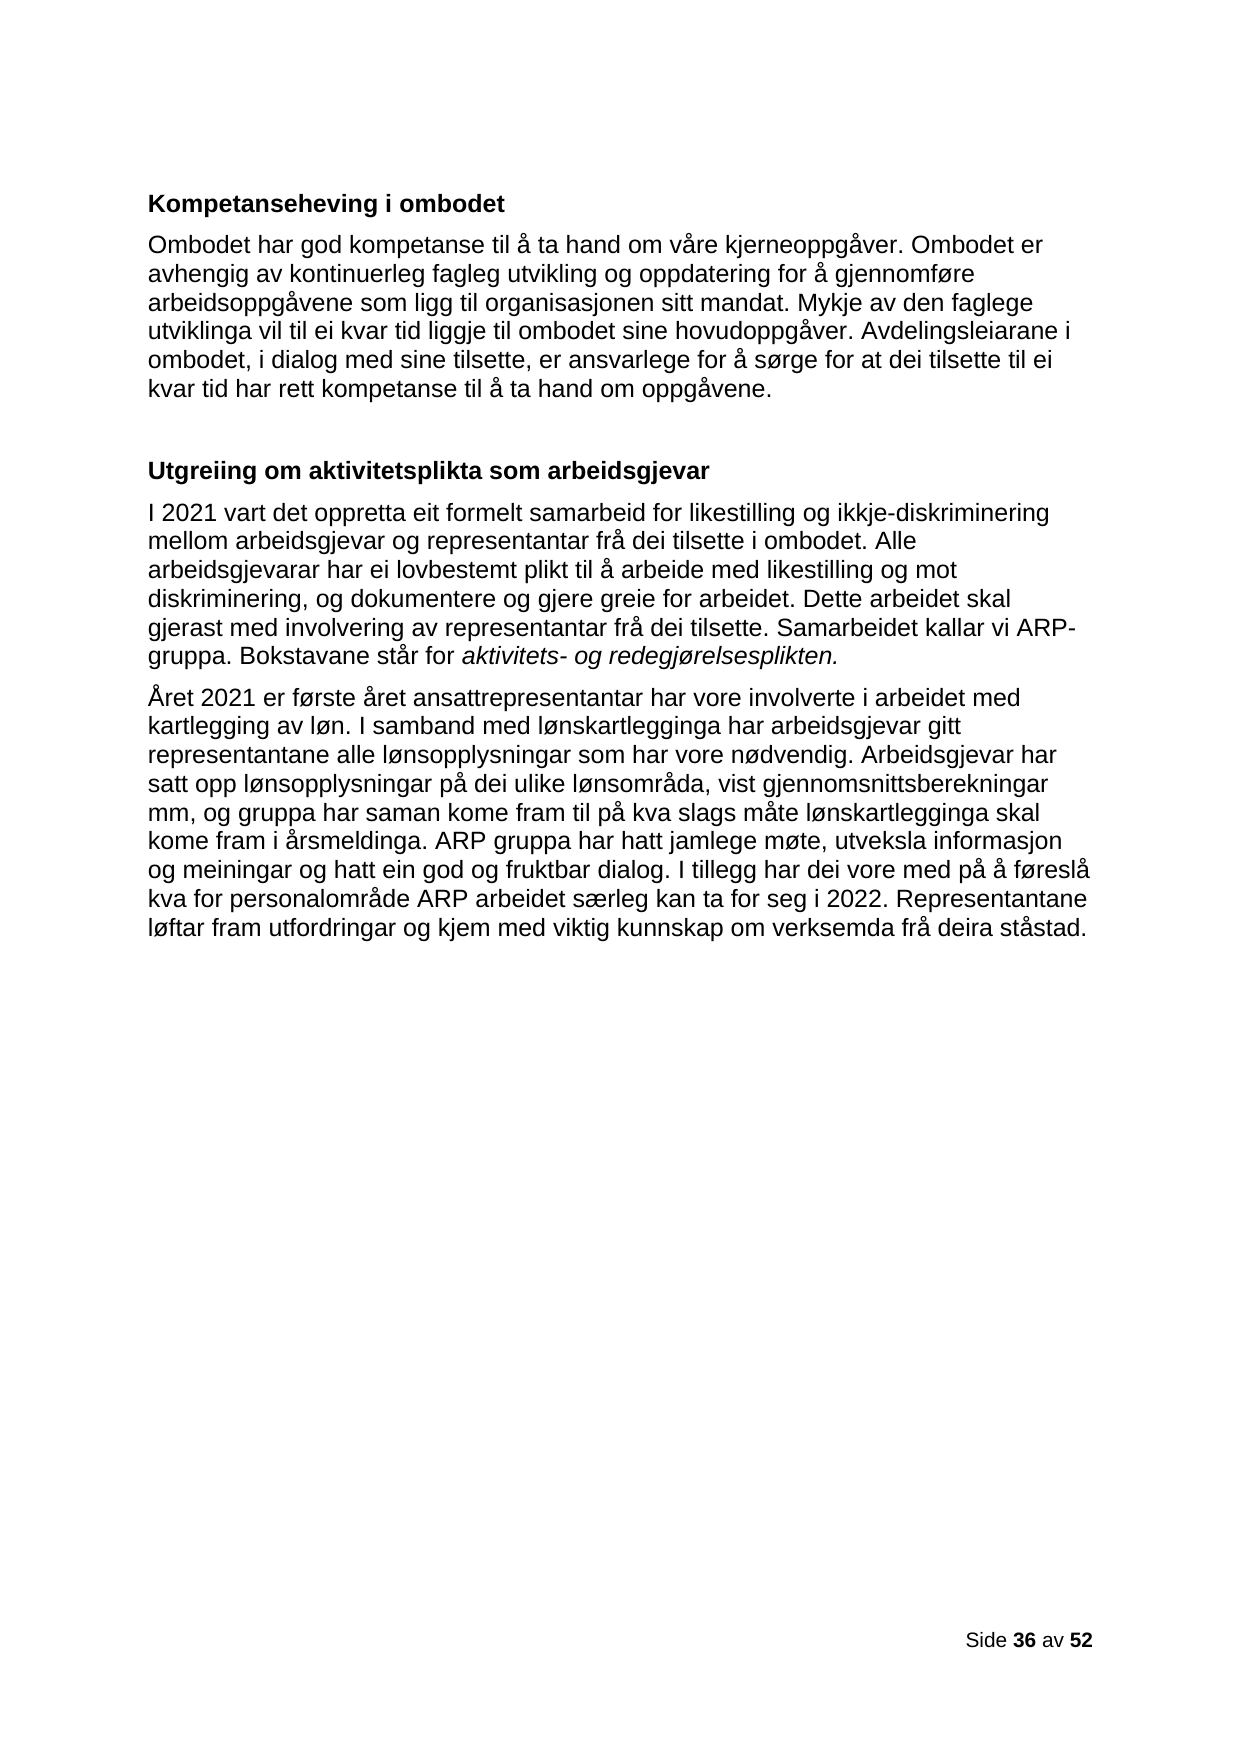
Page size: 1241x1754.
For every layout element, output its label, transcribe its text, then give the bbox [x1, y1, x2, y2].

text I 2021 vart det oppretta eit formelt samarbeid for likestilling og ikkje-diskriminering mellom arbeidsgjevar og representantar frå dei tilsette i ombodet. Alle arbeidsgjevarar har ei lovbestemt plikt til å arbeide med likestilling og mot diskriminering, og dokumentere og gjere greie for arbeidet. Dette arbeidet skal gjerast med involvering av representantar frå dei tilsette. Samarbeidet kallar vi ARP-gruppa. Bokstavane står for aktivitets- og redegjørelsesplikten. [148, 498, 1093, 670]
text Kompetanseheving i ombodet [148, 189, 1093, 218]
text Utgreiing om aktivitetsplikta som arbeidsgjevar [148, 456, 1093, 485]
text Året 2021 er første året ansattrepresentantar har vore involverte i arbeidet med kartlegging av løn. I samband med lønskartlegginga har arbeidsgjevar gitt representantane alle lønsopplysningar som har vore nødvendig. Arbeidsgjevar har satt opp lønsopplysningar på dei ulike lønsområda, vist gjennomsnittsberekningar mm, og gruppa har saman kome fram til på kva slags måte lønskartlegginga skal kome fram i årsmeldinga. ARP gruppa har hatt jamlege møte, utveksla informasjon og meiningar og hatt ein god og fruktbar dialog. I tillegg har dei vore med på å føreslå kva for personalområde ARP arbeidet særleg kan ta for seg i 2022. Representantane løftar fram utfordringar og kjem med viktig kunnskap om verksemda frå deira ståstad. [148, 683, 1093, 941]
text Ombodet har god kompetanse til å ta hand om våre kjerneoppgåver. Ombodet er avhengig av kontinuerleg fagleg utvikling og oppdatering for å gjennomføre arbeidsoppgåvene som ligg til organisasjonen sitt mandat. Mykje av den faglege utviklinga vil til ei kvar tid liggje til ombodet sine hovudoppgåver. Avdelingsleiarane i ombodet, i dialog med sine tilsette, er ansvarlege for å sørge for at dei tilsette til ei kvar tid har rett kompetanse til å ta hand om oppgåvene. [148, 230, 1093, 403]
